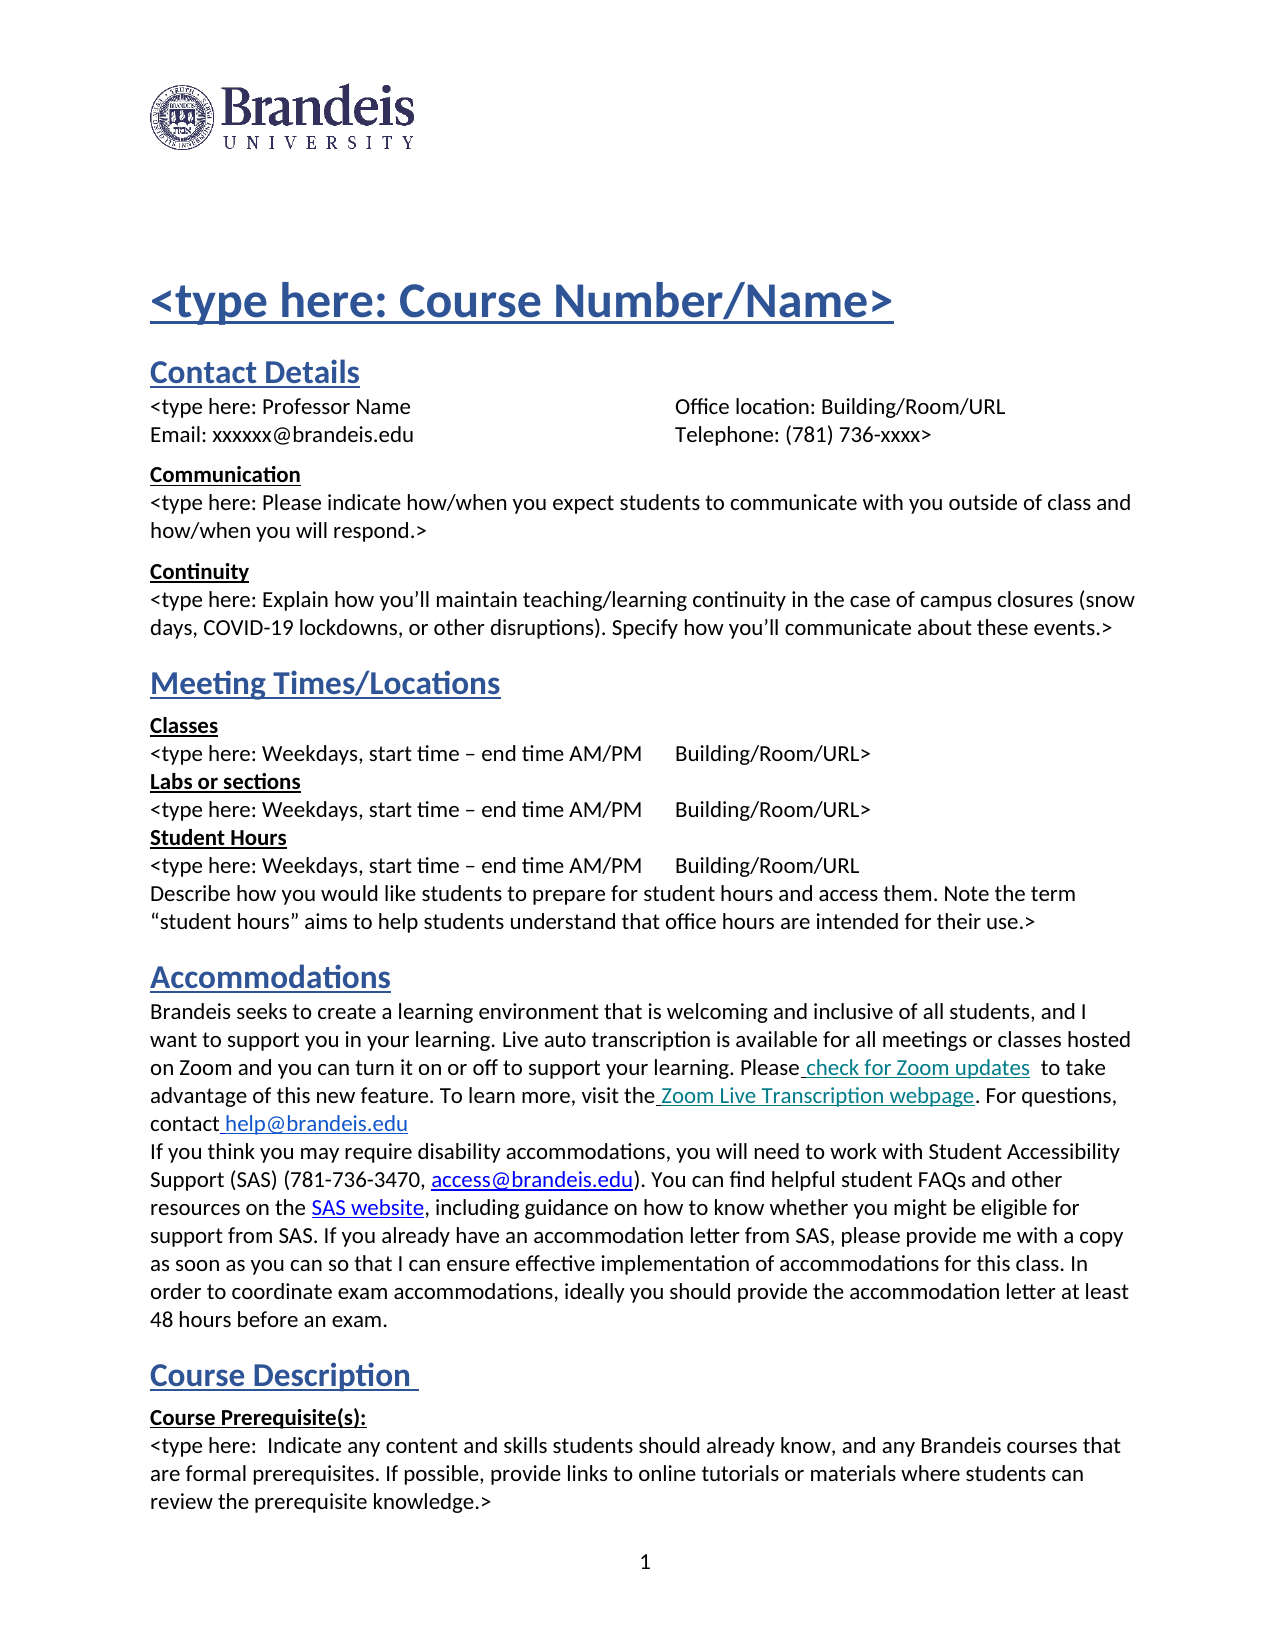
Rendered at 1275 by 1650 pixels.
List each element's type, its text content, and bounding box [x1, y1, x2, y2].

text Describe how you would like students to prepare for student hours and access them. Note the term “student hours” aims to help students understand that office hours are intended for their use.> [150, 879, 1155, 935]
text Email: xxxxxx@brandeis.edu Telephone: (781) 736-xxxx> [150, 420, 1140, 448]
subtitle <type here: Course Number/Name> [150, 269, 1140, 330]
text If you think you may require disability accommodations, you will need to work with Student Accessibility Support (SAS) (781-736-3470, access@brandeis.edu). You can find helpful student FAQs and other resources on the SAS website, including guidance on how to know whether you might be eligible for support from SAS. If you already have an accommodation letter from SAS, please provide me with a copy as soon as you can so that I can ensure effective implementation of accommodations for this class. In order to coordinate exam accommodations, ideally you should provide the accommodation letter at least 48 hours before an exam. [150, 1137, 1140, 1333]
text <type here: Professor Name Office location: Building/Room/URL [150, 392, 1140, 420]
subtitle Course Description [150, 1354, 1155, 1394]
subtitle Communication [150, 461, 1140, 488]
subtitle Classes [150, 711, 1155, 739]
text <type here: Indicate any content and skills students should already know, and any Brandeis courses that are formal prerequisites. If possible, provide links to online tutorials or materials where students can review the prerequisite knowledge.> [150, 1431, 1140, 1515]
picture [150, 83, 414, 150]
subtitle Meeting Times/Locations [150, 662, 1155, 703]
subtitle Student Hours [150, 823, 1155, 851]
subtitle Labs or sections [150, 767, 1155, 795]
subtitle Course Prerequisite(s): [150, 1403, 1155, 1431]
text <type here: Weekdays, start time – end time AM/PM Building/Room/URL> [150, 739, 1140, 767]
subtitle Accommodations [150, 956, 1155, 997]
text <type here: Weekdays, start time – end time AM/PM Building/Room/URL [150, 851, 1140, 879]
text <type here: Weekdays, start time – end time AM/PM Building/Room/URL> [150, 795, 1140, 823]
text <type here: Please indicate how/when you expect students to communicate with you outside of class and how/when you will respond.> [150, 488, 1155, 544]
text <type here: Explain how you’ll maintain teaching/learning continuity in the case of campus closures (snow days, COVID-19 lockdowns, or other disruptions). Specify how you’ll communicate about these events.> [150, 585, 1155, 641]
subtitle Continuity [150, 557, 1155, 585]
subtitle Contact Details [150, 351, 1155, 392]
text Brandeis seeks to create a learning environment that is welcoming and inclusive of all students, and I want to support you in your learning. Live auto transcription is available for all meetings or classes hosted on Zoom and you can turn it on or off to support your learning. Please check for Zoom updates to take advantage of this new feature. To learn more, visit the Zoom Live Transcription webpage. For questions, contact help@brandeis.edu [150, 997, 1140, 1137]
